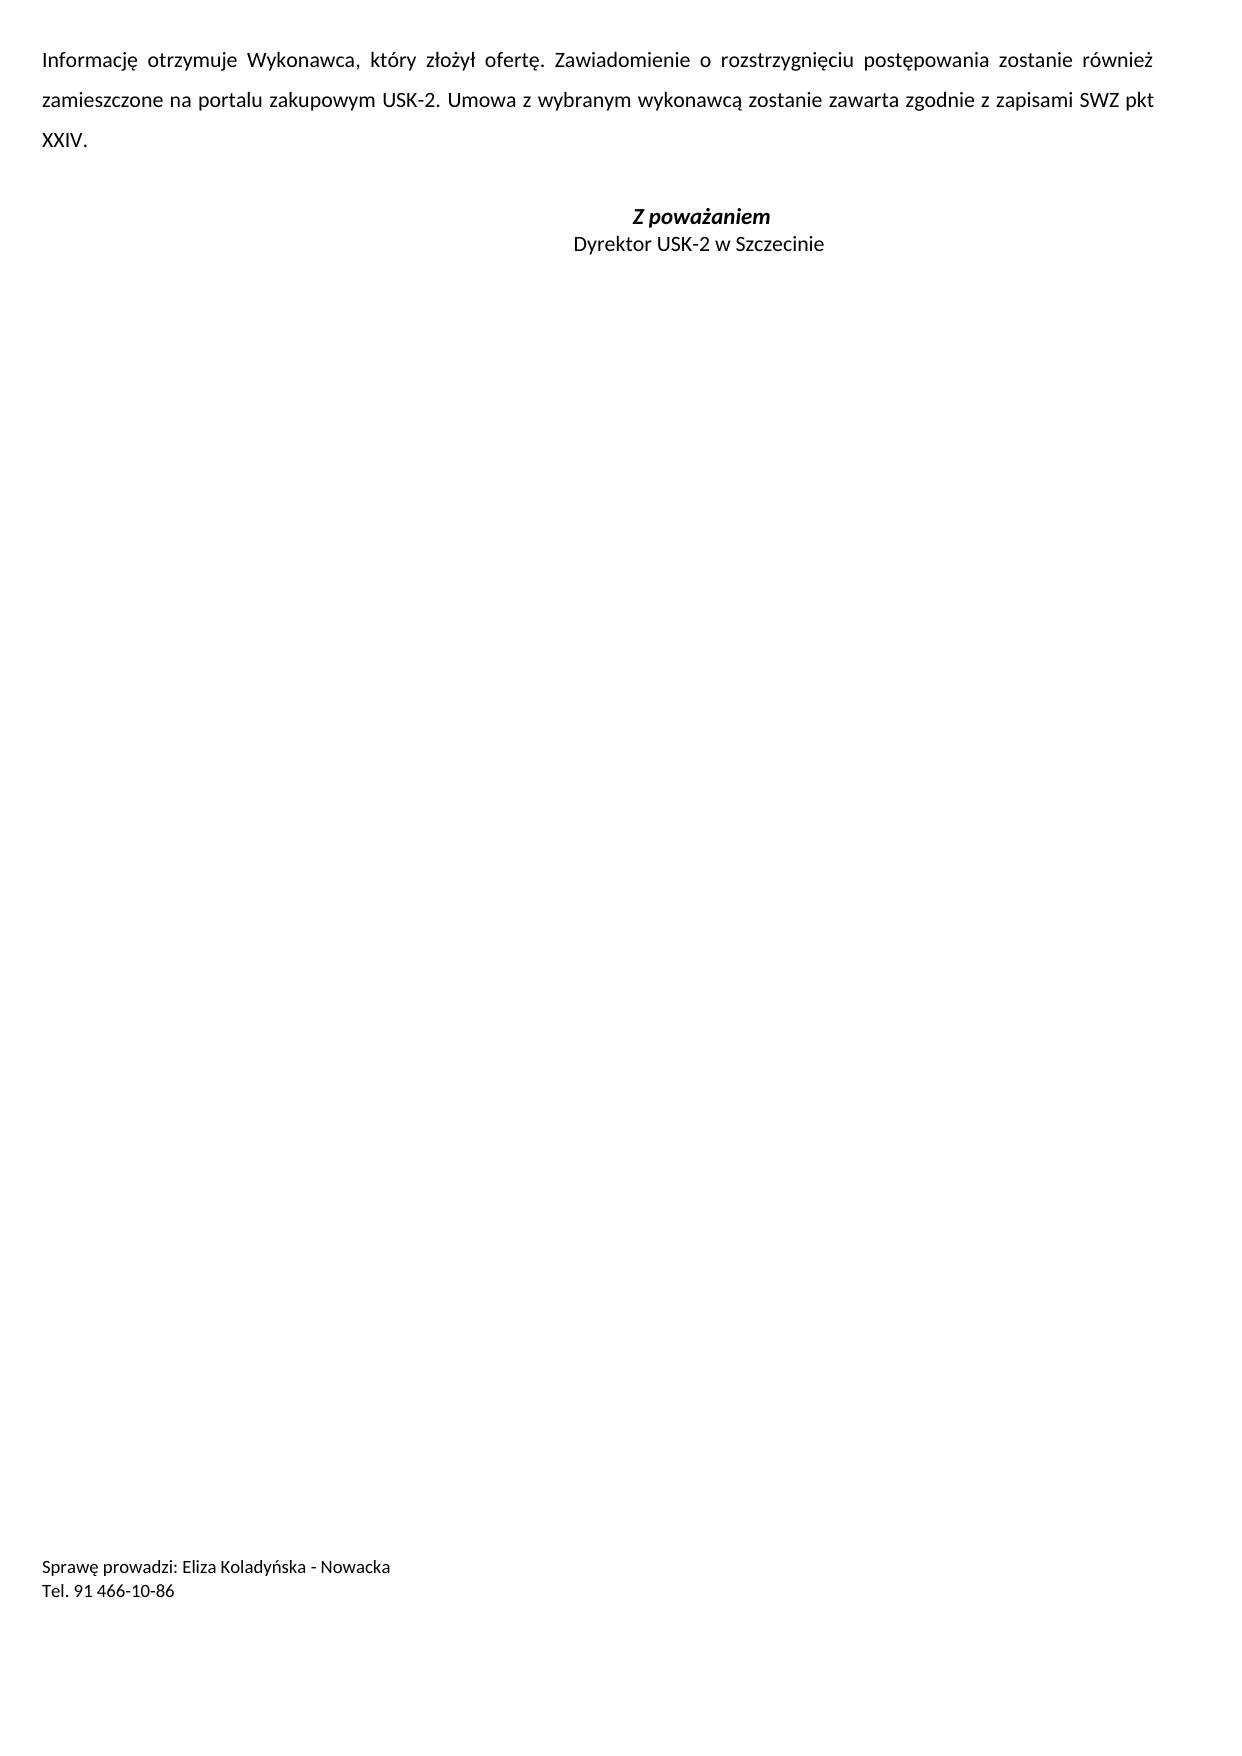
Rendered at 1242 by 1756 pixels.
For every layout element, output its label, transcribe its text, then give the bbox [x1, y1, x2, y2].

text Dyrektor USK-2 w Szczecinie [485, 230, 1155, 257]
text Z poważaniem [559, 202, 1155, 230]
text Informację otrzymuje Wykonawca, który złożył ofertę. Zawiadomienie o rozstrzygnięciu postępowania zostanie również zamieszczone na portalu zakupowym USK-2. Umowa z wybranym wykonawcą zostanie zawarta zgodnie z zapisami SWZ pkt XXIV. [42, 46, 1155, 152]
text Tel. 91 466-10-86 [42, 1579, 1155, 1602]
text Sprawę prowadzi: Eliza Koladyńska - Nowacka [42, 1555, 1155, 1578]
